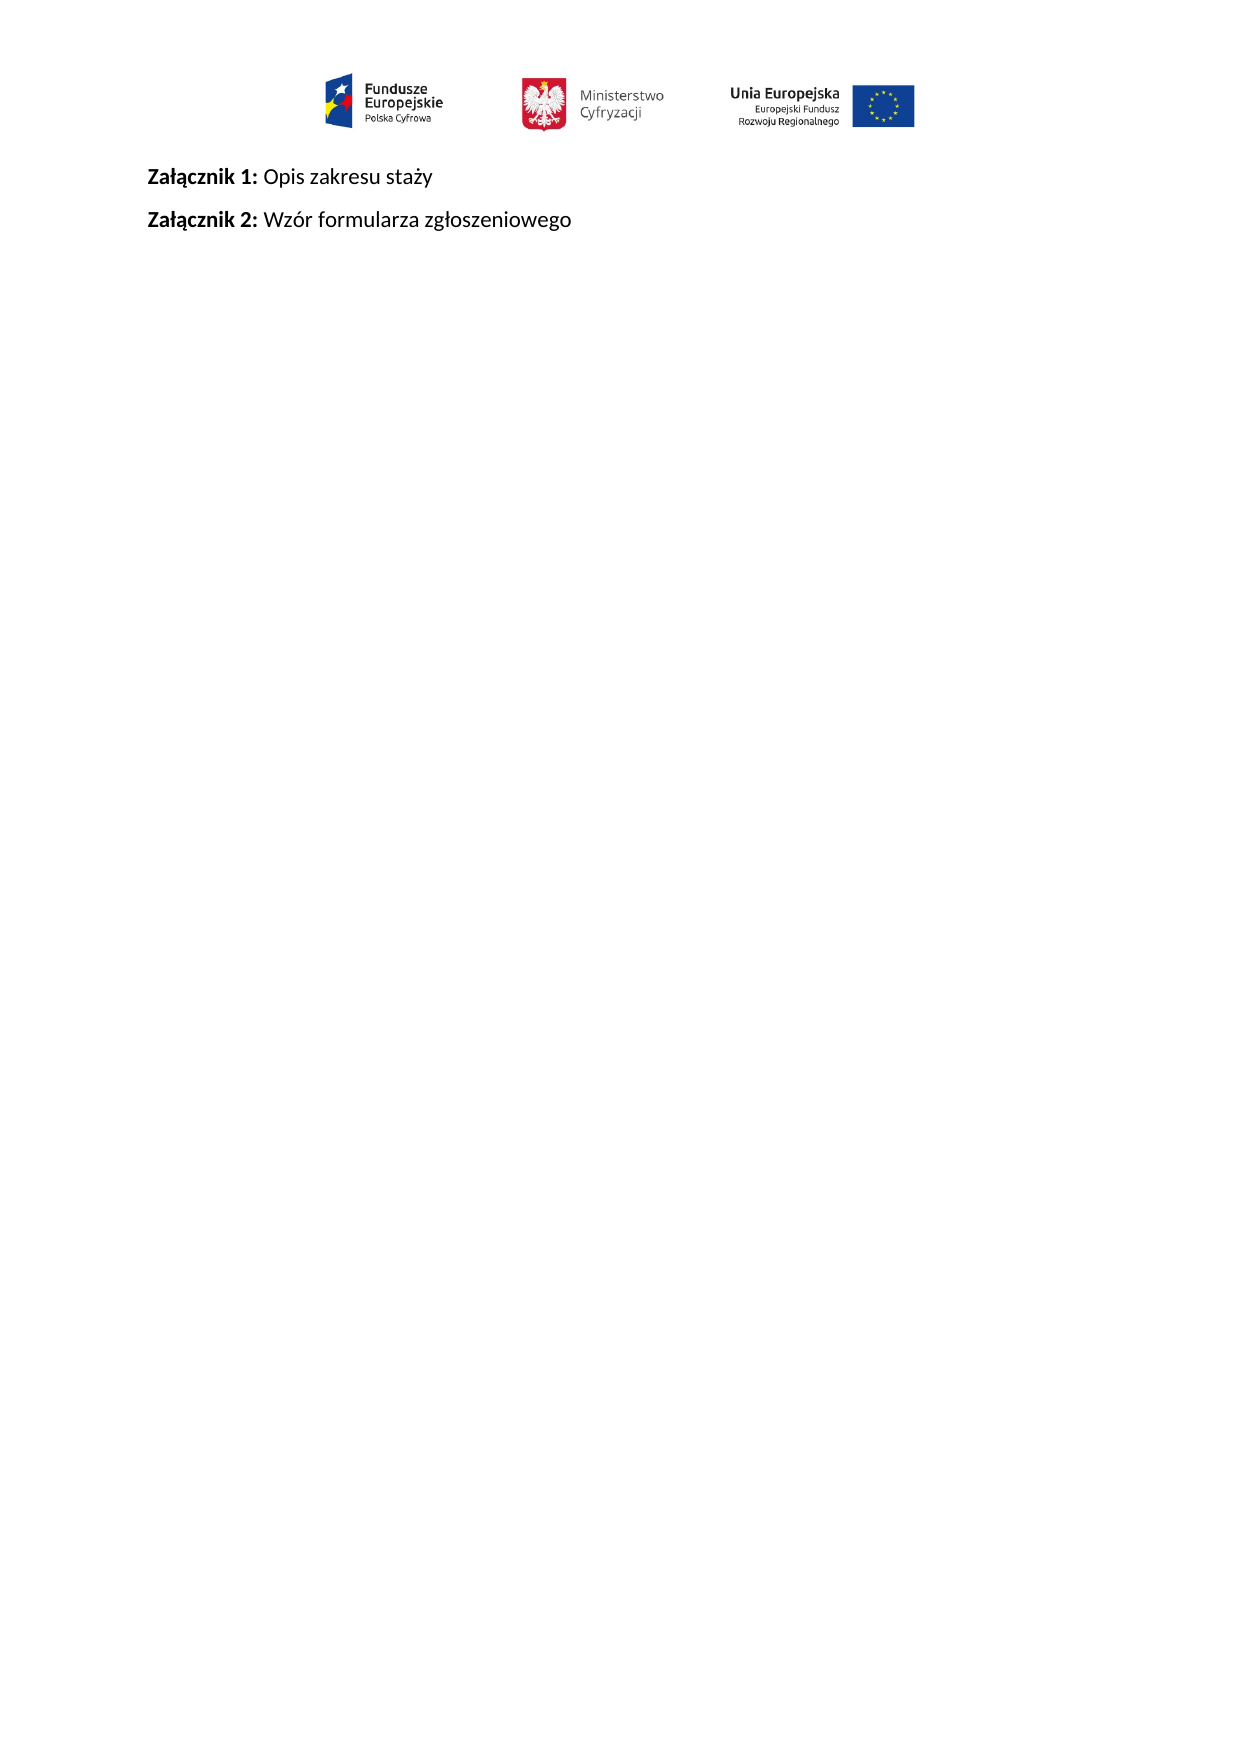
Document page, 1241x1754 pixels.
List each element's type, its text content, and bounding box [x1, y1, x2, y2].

text Załącznik 1: Opis zakresu staży [148, 162, 1093, 191]
text Załącznik 2: Wzór formularza zgłoszeniowego [148, 205, 1093, 233]
picture [325, 73, 915, 132]
